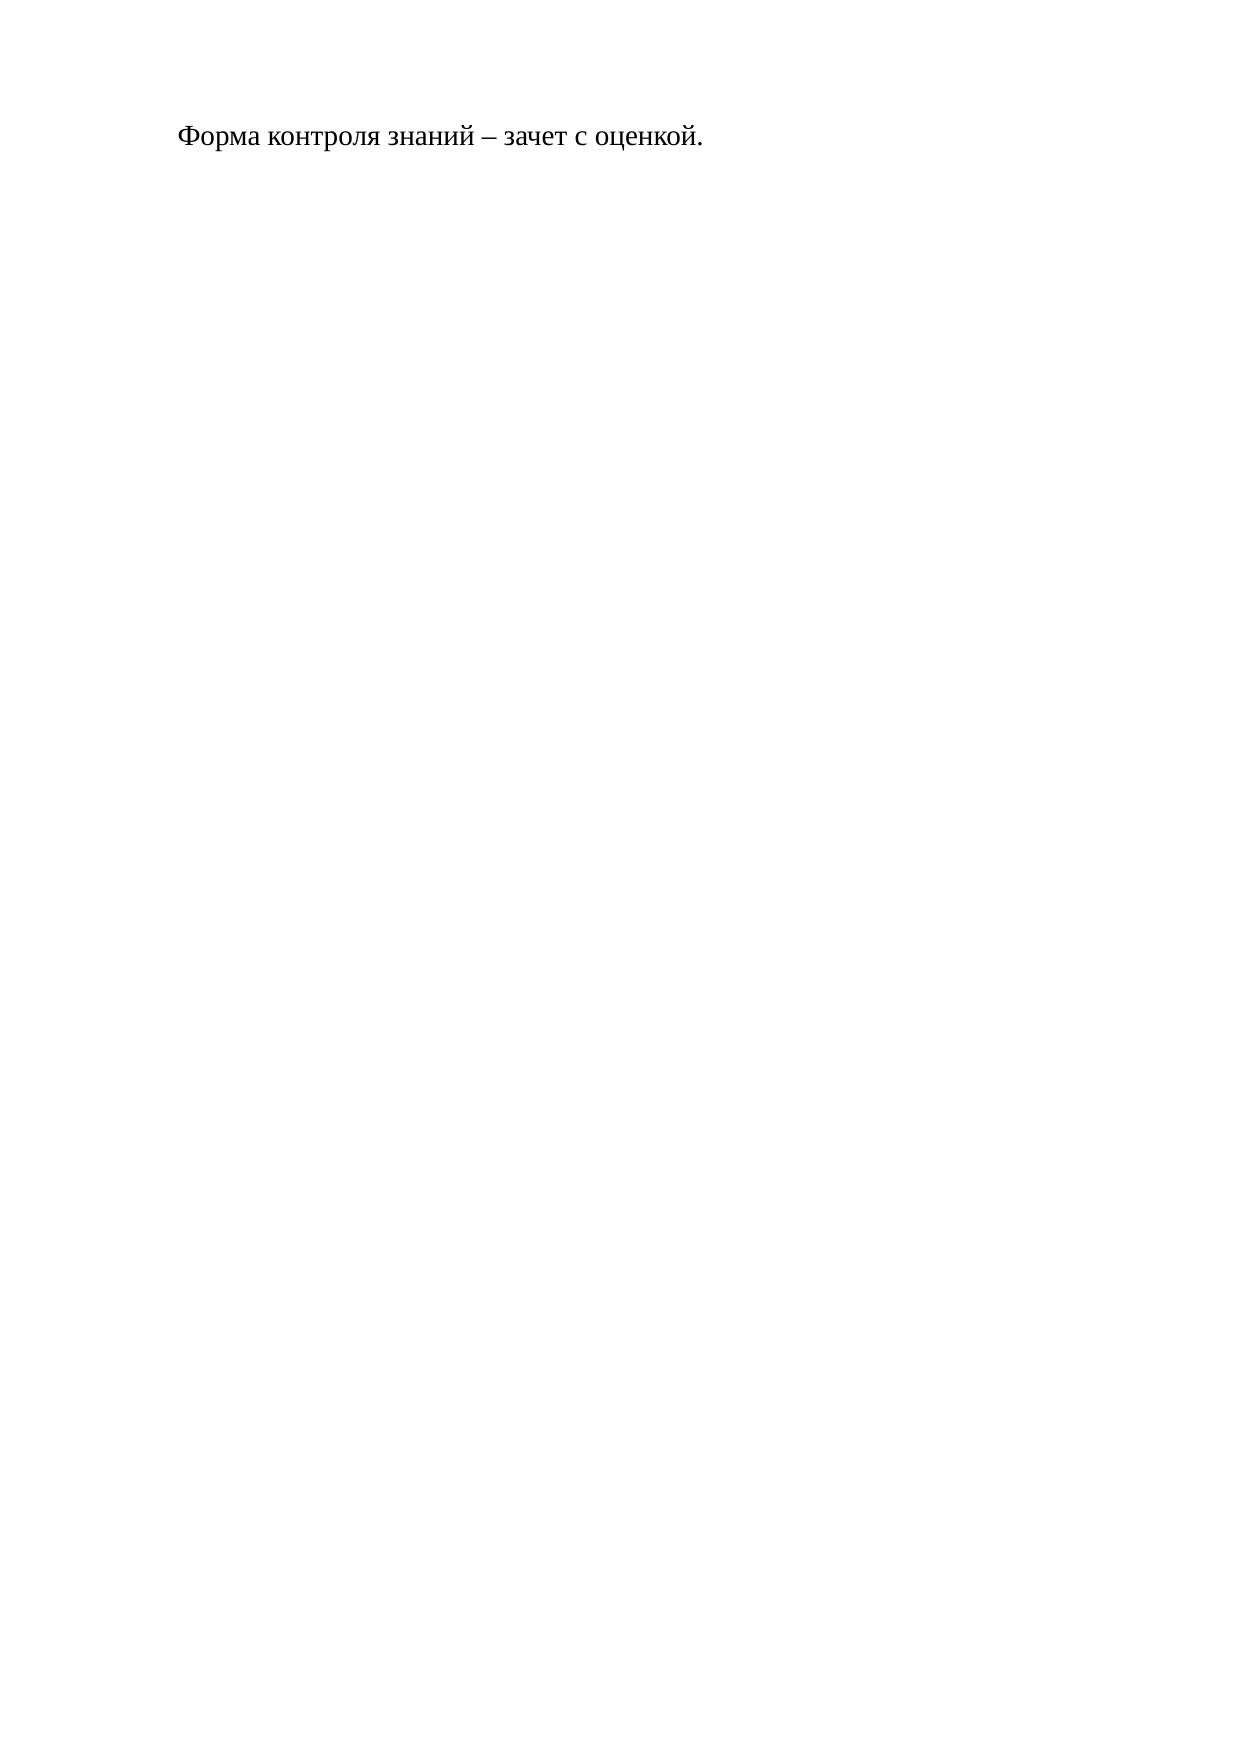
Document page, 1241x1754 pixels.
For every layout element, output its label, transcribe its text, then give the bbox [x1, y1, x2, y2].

text Форма контроля знаний – зачет с оценкой. [177, 118, 1152, 152]
